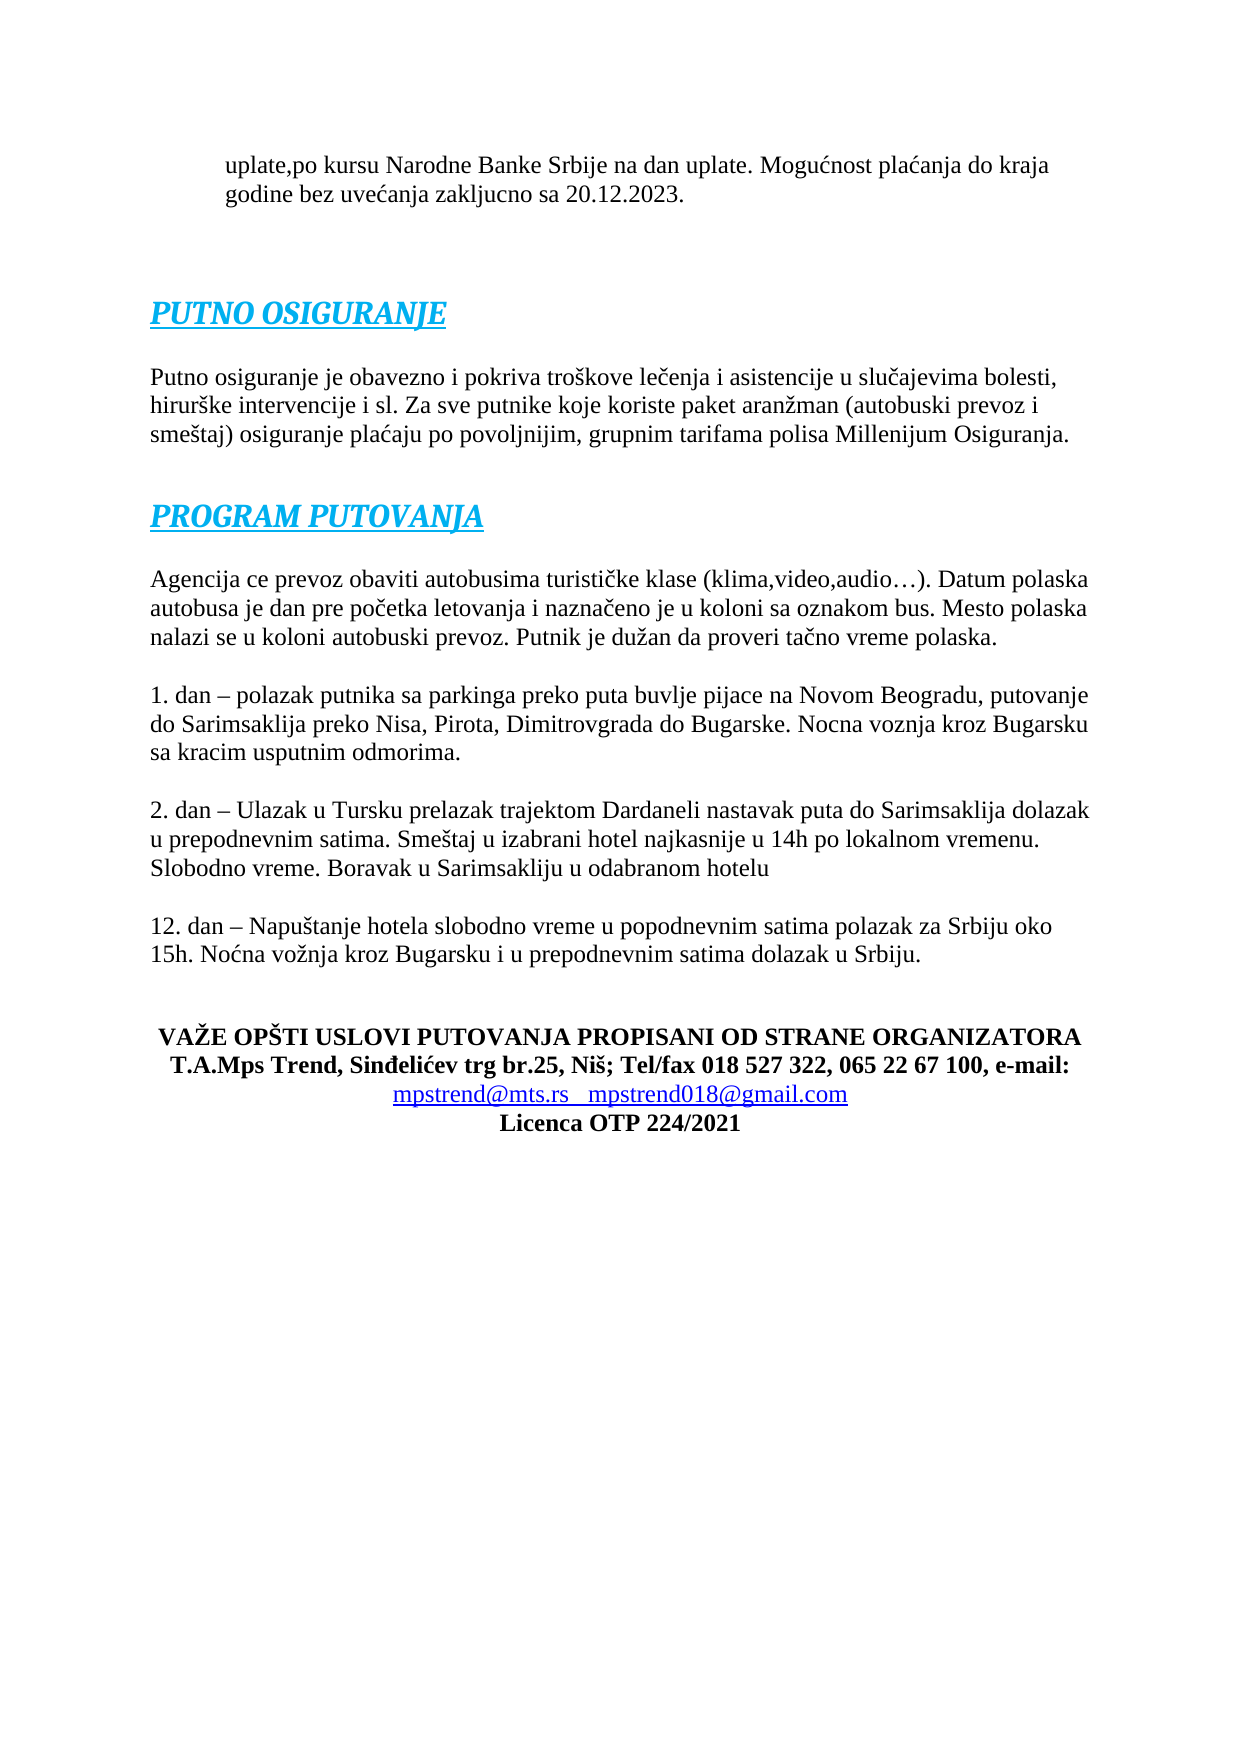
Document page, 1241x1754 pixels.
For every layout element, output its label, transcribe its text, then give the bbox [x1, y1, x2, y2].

text 12. dan – Napuštanje hotela slobodno vreme u popodnevnim satima polazak za Srbiju oko 15h. Noćna vožnja kroz Bugarsku i u prepodnevnim satima dolazak u Srbiju. [150, 911, 1090, 968]
subtitle PROGRAM PUTOVANJA [150, 497, 1090, 536]
text VAŽE OPŠTI USLOVI PUTOVANJA PROPISANI OD STRANE ORGANIZATORA [150, 1022, 1090, 1050]
text Putno osiguranje je obavezno i pokriva troškove lečenja i asistencije u slučajevima bolesti, hirurške intervencije i sl. Za sve putnike koje koriste paket aranžman (autobuski prevoz i smeštaj) osiguranje plaćaju po povoljnijim, grupnim tarifama polisa Millenijum Osiguranja. [150, 362, 1090, 448]
text Agencija ce prevoz obaviti autobusima turističke klase (klima,video,audio…). Datum polaska autobusa je dan pre početka letovanja i naznačeno je u koloni sa oznakom bus. Mesto polaska nalazi se u koloni autobuski prevoz. Putnik je dužan da proveri tačno vreme polaska. [150, 564, 1090, 651]
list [187, 150, 1090, 207]
text Licenca OTP 224/2021 [150, 1108, 1090, 1137]
subtitle PUTNO OSIGURANJE [150, 294, 1090, 333]
text T.A.Mps Trend, Sinđelićev trg br.25, Niš; Tel/fax 018 527 322, 065 22 67 100, e-mail: mpstrend@mts.rs mpstrend018@gmail.com [150, 1050, 1090, 1108]
text 1. dan – polazak putnika sa parkinga preko puta buvlje pijace na Novom Beogradu, putovanje do Sarimsaklija preko Nisa, Pirota, Dimitrovgrada do Bugarske. Nocna voznja kroz Bugarsku sa kracim usputnim odmorima. [150, 680, 1090, 766]
text 2. dan – Ulazak u Tursku prelazak trajektom Dardaneli nastavak puta do Sarimsaklija dolazak u prepodnevnim satima. Smeštaj u izabrani hotel najkasnije u 14h po lokalnom vremenu. Slobodno vreme. Boravak u Sarimsakliju u odabranom hotelu [150, 795, 1090, 882]
